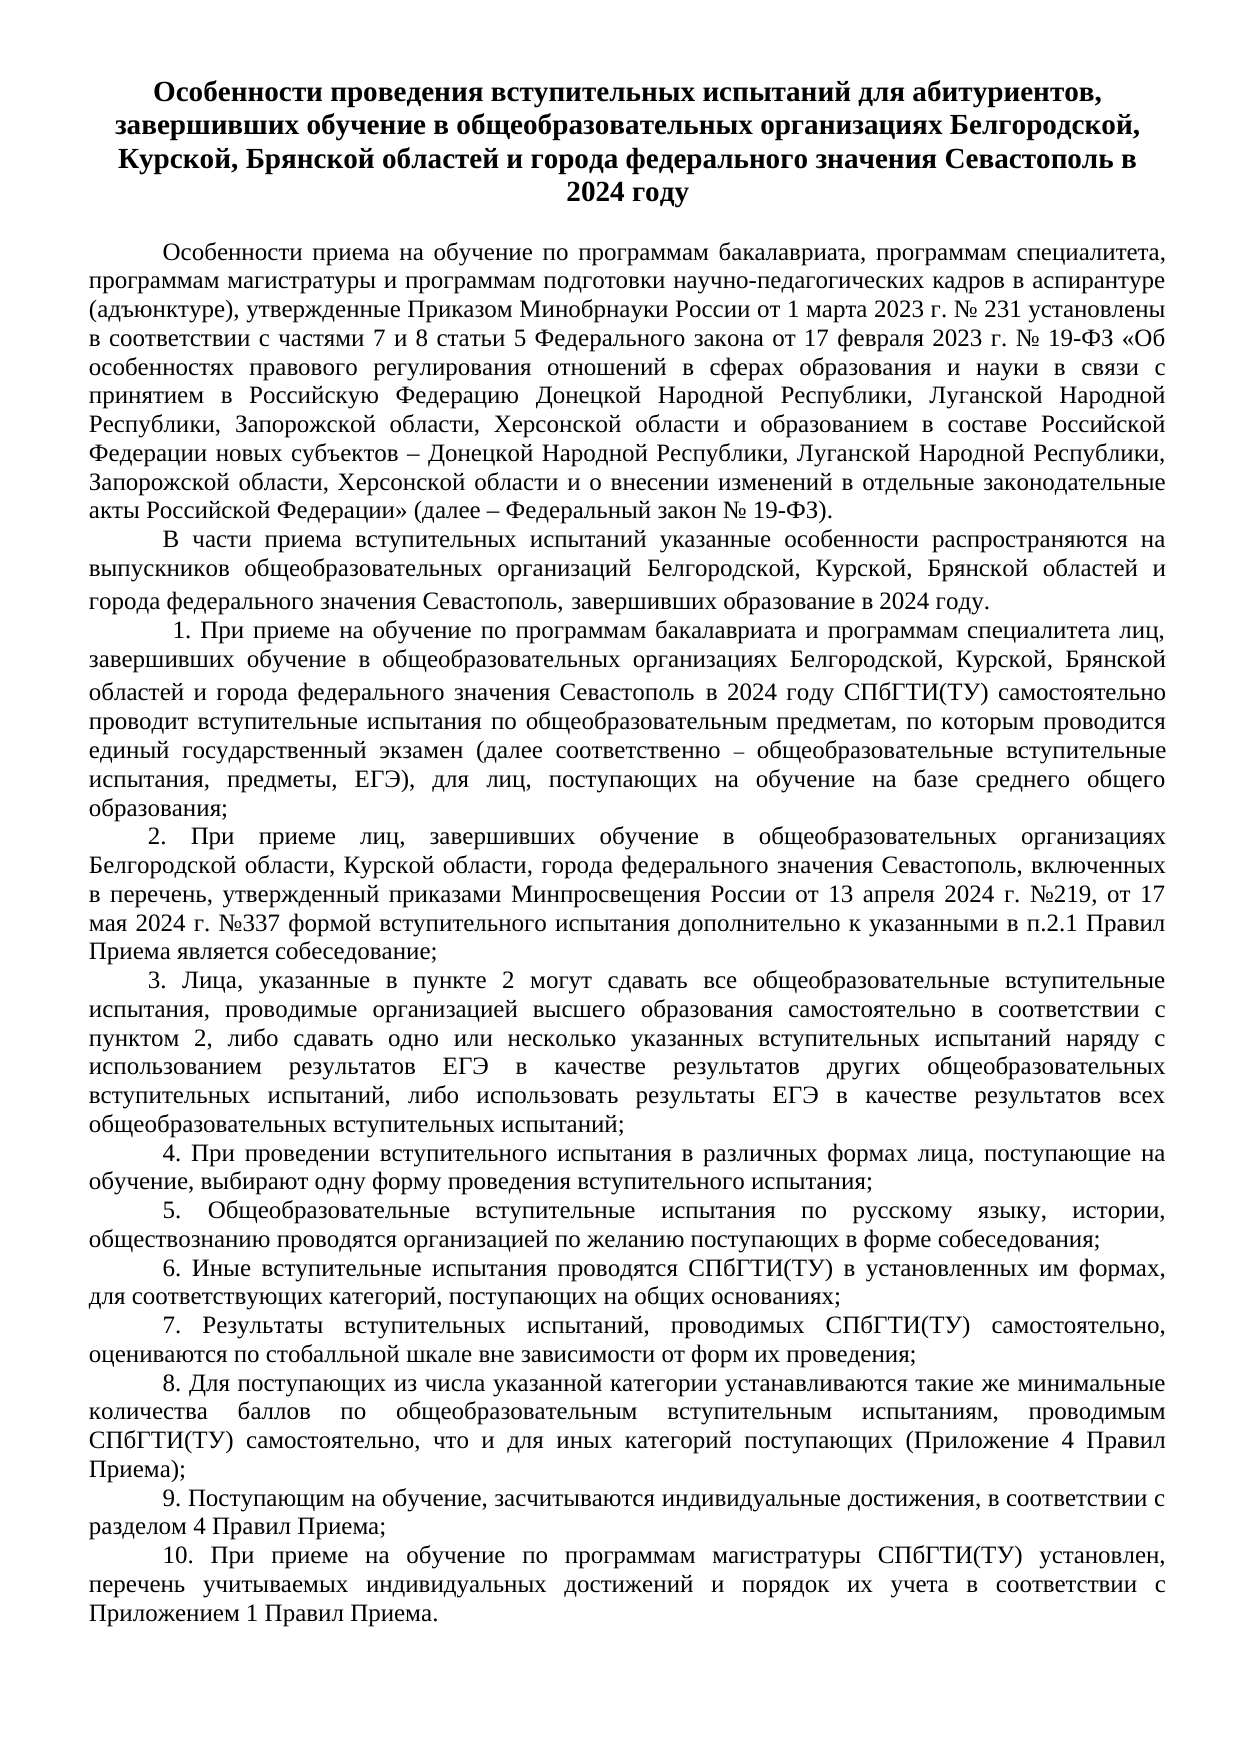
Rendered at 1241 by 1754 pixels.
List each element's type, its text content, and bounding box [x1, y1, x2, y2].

text 7. Результаты вступительных испытаний, проводимых СПбГТИ(ТУ) самостоятельно, оцениваются по стобалльной шкале вне зависимости от форм их проведения; [89, 1310, 1167, 1368]
text 2. При приеме лиц, завершивших обучение в общеобразовательных организациях Белгородской области, Курской области, города федерального значения Севастополь, включенных в перечень, утвержденный приказами Минпросвещения России от 13 апреля 2024 г. №219, от 17 мая 2024 г. №337 формой вступительного испытания дополнительно к указанными в п.2.1 Правил Приема является собеседование; [89, 821, 1167, 965]
text 8. Для поступающих из числа указанной категории устанавливаются такие же минимальные количества баллов по общеобразовательным вступительным испытаниям, проводимым СПбГТИ(ТУ) самостоятельно, что и для иных категорий поступающих (Приложение 4 Правил Приема); [89, 1368, 1167, 1483]
text 9. Поступающим на обучение, засчитываются индивидуальные достижения, в соответствии с разделом 4 Правил Приема; [89, 1483, 1167, 1540]
text Особенности проведения вступительных испытаний для абитуриентов, завершивших обучение в общеобразовательных организациях Белгородской, Курской, Брянской областей и города федерального значения Севастополь в 2024 году [89, 74, 1167, 208]
text 1. При приеме на обучение по программам бакалавриата и программам специалитета лиц, завершивших обучение в общеобразовательных организациях Белгородской, Курской, Брянской областей и города федерального значения Севастополь в 2024 году СПбГТИ(ТУ) самостоятельно проводит вступительные испытания по общеобразовательным предметам, по которым проводится единый государственный экзамен (далее соответственно – общеобразовательные вступительные испытания, предметы, ЕГЭ), для лиц, поступающих на обучение на базе среднего общего образования; [89, 615, 1167, 821]
text 10. При приеме на обучение по программам магистратуры СПбГТИ(ТУ) установлен, перечень учитываемых индивидуальных достижений и порядок их учета в соответствии с Приложением 1 Правил Приема. [89, 1540, 1167, 1626]
text Особенности приема на обучение по программам бакалавриата, программам специалитета, программам магистратуры и программам подготовки научно-педагогических кадров в аспирантуре (адъюнктуре), утвержденные Приказом Минобрнауки России от 1 марта 2023 г. № 231 установлены в соответствии с частями 7 и 8 статьи 5 Федерального закона от 17 февраля 2023 г. № 19-ФЗ «Об особенностях правового регулирования отношений в сферах образования и науки в связи с принятием в Российскую Федерацию Донецкой Народной Республики, Луганской Народной Республики, Запорожской области, Херсонской области и образованием в составе Российской Федерации новых субъектов – Донецкой Народной Республики, Луганской Народной Республики, Запорожской области, Херсонской области и о внесении изменений в отдельные законодательные акты Российской Федерации» (далее – Федеральный закон № 19-ФЗ). [89, 237, 1167, 524]
text 4. При проведении вступительного испытания в различных формах лица, поступающие на обучение, выбирают одну форму проведения вступительного испытания; [89, 1138, 1167, 1195]
text В части приема вступительных испытаний указанные особенности распространяются на выпускников общеобразовательных организаций Белгородской, Курской, Брянской областей и города федерального значения Севастополь, завершивших образование в 2024 году. [89, 524, 1167, 615]
text 5. Общеобразовательные вступительные испытания по русскому языку, истории, обществознанию проводятся организацией по желанию поступающих в форме собеседования; [89, 1195, 1167, 1253]
text 3. Лица, указанные в пункте 2 могут сдавать все общеобразовательные вступительные испытания, проводимые организацией высшего образования самостоятельно в соответствии с пунктом 2, либо сдавать одно или несколько указанных вступительных испытаний наряду с использованием результатов ЕГЭ в качестве результатов других общеобразовательных вступительных испытаний, либо использовать результаты ЕГЭ в качестве результатов всех общеобразовательных вступительных испытаний; [89, 965, 1167, 1138]
text 6. Иные вступительные испытания проводятся СПбГТИ(ТУ) в установленных им формах, для соответствующих категорий, поступающих на общих основаниях; [89, 1253, 1167, 1310]
